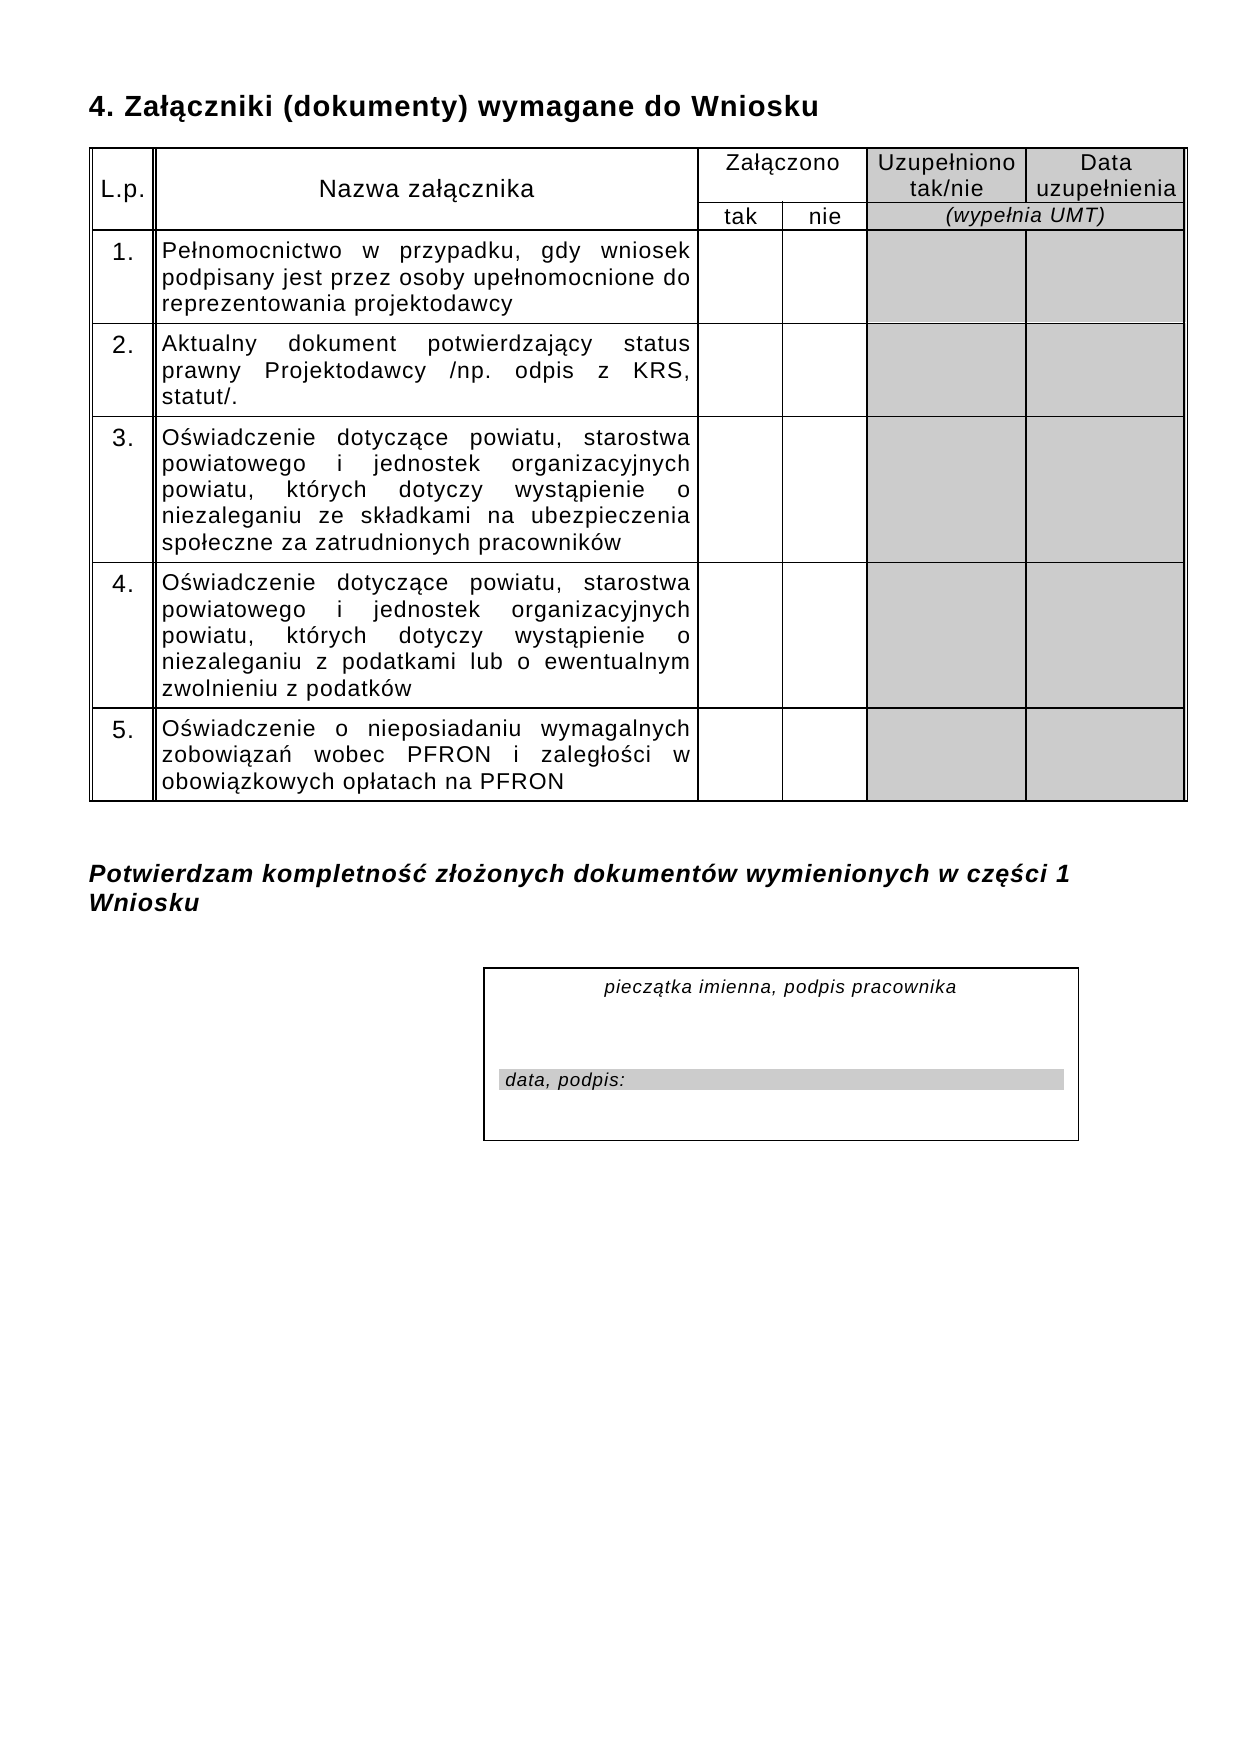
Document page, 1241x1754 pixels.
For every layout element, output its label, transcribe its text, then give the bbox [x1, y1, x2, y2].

table_cell [1027, 231, 1183, 322]
text Potwierdzam kompletność złożonych dokumentów wymienionych w części 1 Wniosku [89, 859, 1152, 917]
table_cell [1027, 324, 1183, 416]
text 4. Załączniki (dokumenty) wymagane do Wniosku [89, 89, 1152, 122]
table_cell [699, 563, 782, 707]
table_cell Oświadczenie o nieposiadaniu wymagalnych zobowiązań wobec PFRON i zaległości w obowiązkowych opłatach na PFRON [157, 709, 697, 800]
table_cell Pełnomocnictwo w przypadku, gdy wniosek podpisany jest przez osoby upełnomocnione do reprezentowania projektodawcy [157, 231, 697, 322]
table_cell 5. [93, 709, 152, 800]
table_cell tak [699, 203, 782, 229]
table_cell Oświadczenie dotyczące powiatu, starostwa powiatowego i jednostek organizacyjnych powiatu, których dotyczy wystąpienie o niezaleganiu z podatkami lub o ewentualnym zwolnieniu z podatków [157, 563, 697, 707]
table_cell [868, 709, 1025, 800]
table_header L.p. [93, 149, 152, 229]
table_cell 3. [93, 417, 152, 561]
table_cell [783, 563, 866, 707]
table_cell [868, 324, 1025, 416]
table_header Data uzupełnienia [1027, 149, 1183, 201]
table_cell Aktualny dokument potwierdzający status prawny Projektodawcy /np. odpis z KRS, statut/. [157, 324, 697, 416]
table_cell [699, 417, 782, 561]
table_cell [783, 709, 866, 800]
table_cell [783, 417, 866, 561]
table_cell 1. [93, 231, 152, 322]
table_cell [699, 324, 782, 416]
table_cell [868, 417, 1025, 561]
table_header Załączono [699, 149, 866, 201]
table_cell [699, 231, 782, 322]
table_cell [868, 231, 1025, 322]
table_header Uzupełniono tak/nie [868, 149, 1025, 201]
table_cell 4. [93, 563, 152, 707]
table_cell [868, 563, 1025, 707]
table_cell [1027, 563, 1183, 707]
table_cell [1027, 709, 1183, 800]
table_cell [783, 231, 866, 322]
table_cell (wypełnia UMT) [868, 203, 1183, 229]
table_header Nazwa załącznika [157, 149, 697, 229]
table_cell [699, 709, 782, 800]
table_cell [1027, 417, 1183, 561]
table_cell nie [783, 203, 866, 229]
table_cell 2. [93, 324, 152, 416]
table_cell Oświadczenie dotyczące powiatu, starostwa powiatowego i jednostek organizacyjnych powiatu, których dotyczy wystąpienie o niezaleganiu ze składkami na ubezpieczenia społeczne za zatrudnionych pracowników [157, 417, 697, 561]
table_cell [783, 324, 866, 416]
